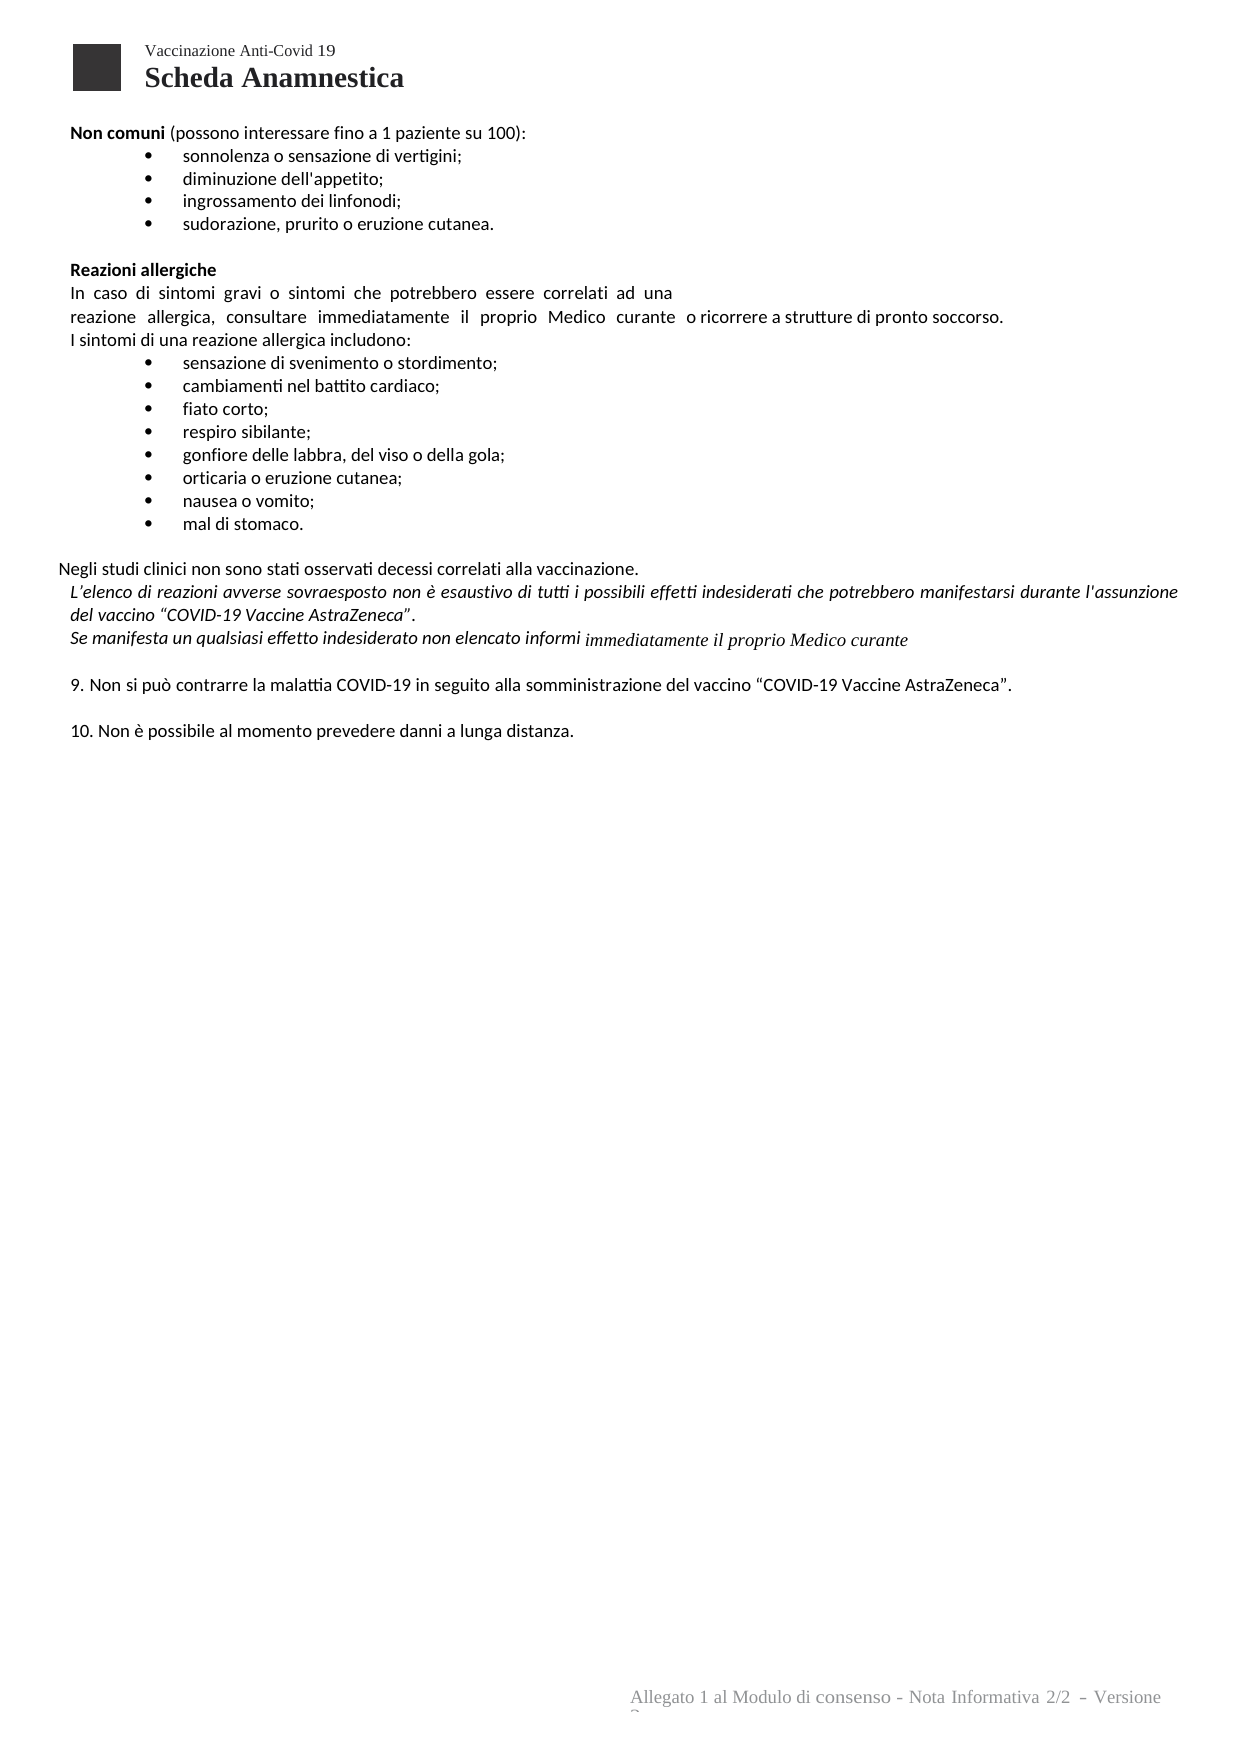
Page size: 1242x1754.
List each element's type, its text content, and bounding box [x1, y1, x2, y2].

text Se manifesta un qualsiasi effetto indesiderato non elencato informi immediatamente il proprio Medico curante [70, 626, 1178, 651]
text I sintomi di una reazione allergica includono: [70, 328, 1185, 351]
list cambiamenti nel battito cardiaco; [145, 374, 1185, 397]
text Reazioni allergiche [70, 258, 1185, 281]
text L’elenco di reazioni avverse sovraesposto non è esaustivo di tutti i possibili effetti indesiderati che potrebbero manifestarsi durante l'assunzione del vaccino “COVID-19 Vaccine AstraZeneca”. [70, 581, 1179, 626]
list respiro sibilante; [145, 420, 1185, 443]
list diminuzione dell'appetito; [145, 167, 1185, 189]
list fiato corto; [145, 397, 1185, 420]
text Negli studi clinici non sono stati osservati decessi correlati alla vaccinazione. [58, 558, 1185, 581]
list mal di stomaco. [145, 512, 1185, 535]
list sonnolenza o sensazione di vertigini; [145, 144, 1185, 167]
text 9. Non si può contrarre la malattia COVID-19 in seguito alla somministrazione del vaccino “COVID-19 Vaccine AstraZeneca”. [70, 673, 1179, 696]
list sensazione di svenimento o stordimento; [145, 351, 1185, 374]
text reazione allergica, consultare immediatamente il proprio Medico curante o ricorrere a strutture di pronto soccorso. [70, 306, 1179, 328]
list gonfiore delle labbra, del viso o della gola; [145, 443, 1185, 466]
list orticaria o eruzione cutanea; [145, 466, 1185, 489]
text In caso di sintomi gravi o sintomi che potrebbero essere correlati ad una [70, 281, 1185, 306]
text 10. Non è possibile al momento prevedere danni a lunga distanza. [70, 719, 1011, 742]
list nausea o vomito; [145, 489, 1185, 512]
text Non comuni (possono interessare fino a 1 paziente su 100): [70, 121, 1185, 144]
list sudorazione, prurito o eruzione cutanea. [145, 212, 1185, 235]
list ingrossamento dei linfonodi; [145, 189, 1185, 212]
